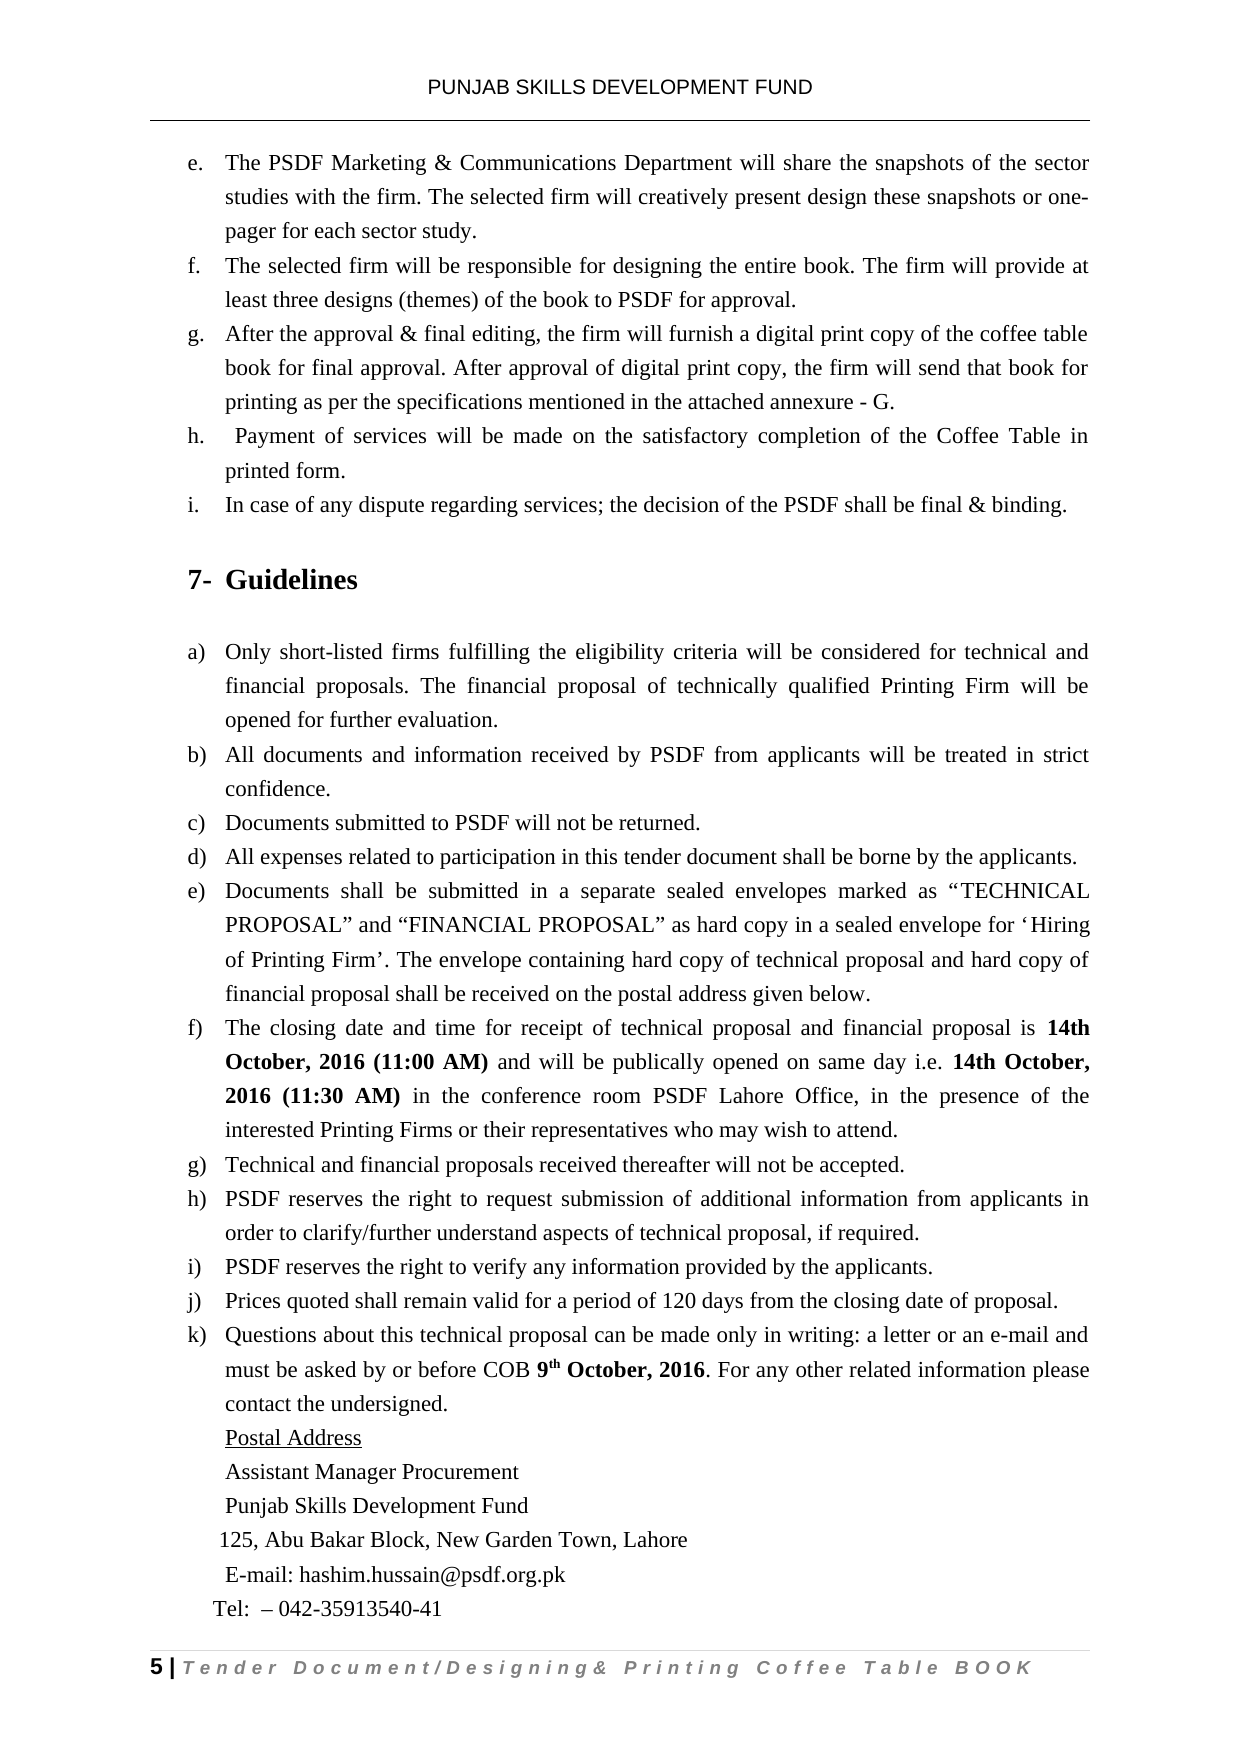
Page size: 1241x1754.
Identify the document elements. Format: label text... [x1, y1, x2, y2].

list Documents shall be submitted in a separate sealed envelopes marked as “TECHNICAL PROPOSAL” and “FINANCIAL PROPOSAL” as hard copy in a sealed envelope for ‘Hiring of Printing Firm’. The envelope containing hard copy of technical proposal and hard copy of financial proposal shall be received on the postal address given below. [187, 877, 1090, 1006]
text Punjab Skills Development Fund [225, 1492, 1090, 1519]
list All documents and information received by PSDF from applicants will be treated in strict confidence. [187, 741, 1090, 801]
list Postal Address [225, 1424, 1090, 1450]
text 125, Abu Bakar Block, New Garden Town, Lahore [150, 1526, 1090, 1553]
list The selected firm will be responsible for designing the entire book. The firm will provide at least three designs (themes) of the book to PSDF for approval. [187, 252, 1090, 312]
list The PSDF Marketing & Communications Department will share the snapshots of the sector studies with the firm. The selected firm will creatively present design these snapshots or one-pager for each sector study. [187, 149, 1090, 244]
text E-mail: hashim.hussain@psdf.org.pk [150, 1561, 1090, 1587]
list PSDF reserves the right to verify any information provided by the applicants. [187, 1253, 1090, 1279]
list PSDF reserves the right to request submission of additional information from applicants in order to clarify/further understand aspects of technical proposal, if required. [187, 1185, 1090, 1245]
list Documents submitted to PSDF will not be returned. [187, 809, 1090, 835]
list Payment of services will be made on the satisfactory completion of the Coffee Table in printed form. [187, 423, 1090, 483]
list Only short-listed firms fulfilling the eligibility criteria will be considered for technical and financial proposals. The financial proposal of technically qualified Printing Firm will be opened for further evaluation. [187, 638, 1090, 733]
list The closing date and time for receipt of technical proposal and financial proposal is 14th October, 2016 (11:00 AM) and will be publically opened on same day i.e. 14th October, 2016 (11:30 AM) in the conference room PSDF Lahore Office, in the presence of the interested Printing Firms or their representatives who may wish to attend. [187, 1014, 1090, 1143]
list Technical and financial proposals received thereafter will not be accepted. [187, 1151, 1090, 1177]
list In case of any dispute regarding services; the decision of the PSDF shall be final & binding. [187, 491, 1090, 517]
text Assistant Manager Procurement [225, 1458, 1090, 1484]
subtitle Guidelines [187, 562, 1090, 596]
list Questions about this technical proposal can be made only in writing: a letter or an e-mail and must be asked by or before COB 9th October, 2016. For any other related information please contact the undersigned. [187, 1321, 1090, 1416]
list Prices quoted shall remain valid for a period of 120 days from the closing date of proposal. [187, 1287, 1090, 1314]
list All expenses related to participation in this tender document shall be borne by the applicants. [187, 843, 1090, 869]
list After the approval & final editing, the firm will furnish a digital print copy of the coffee table book for final approval. After approval of digital print copy, the firm will send that book for printing as per the specifications mentioned in the attached annexure - G. [187, 320, 1090, 415]
text Tel: – 042-35913540-41 [150, 1595, 1090, 1621]
